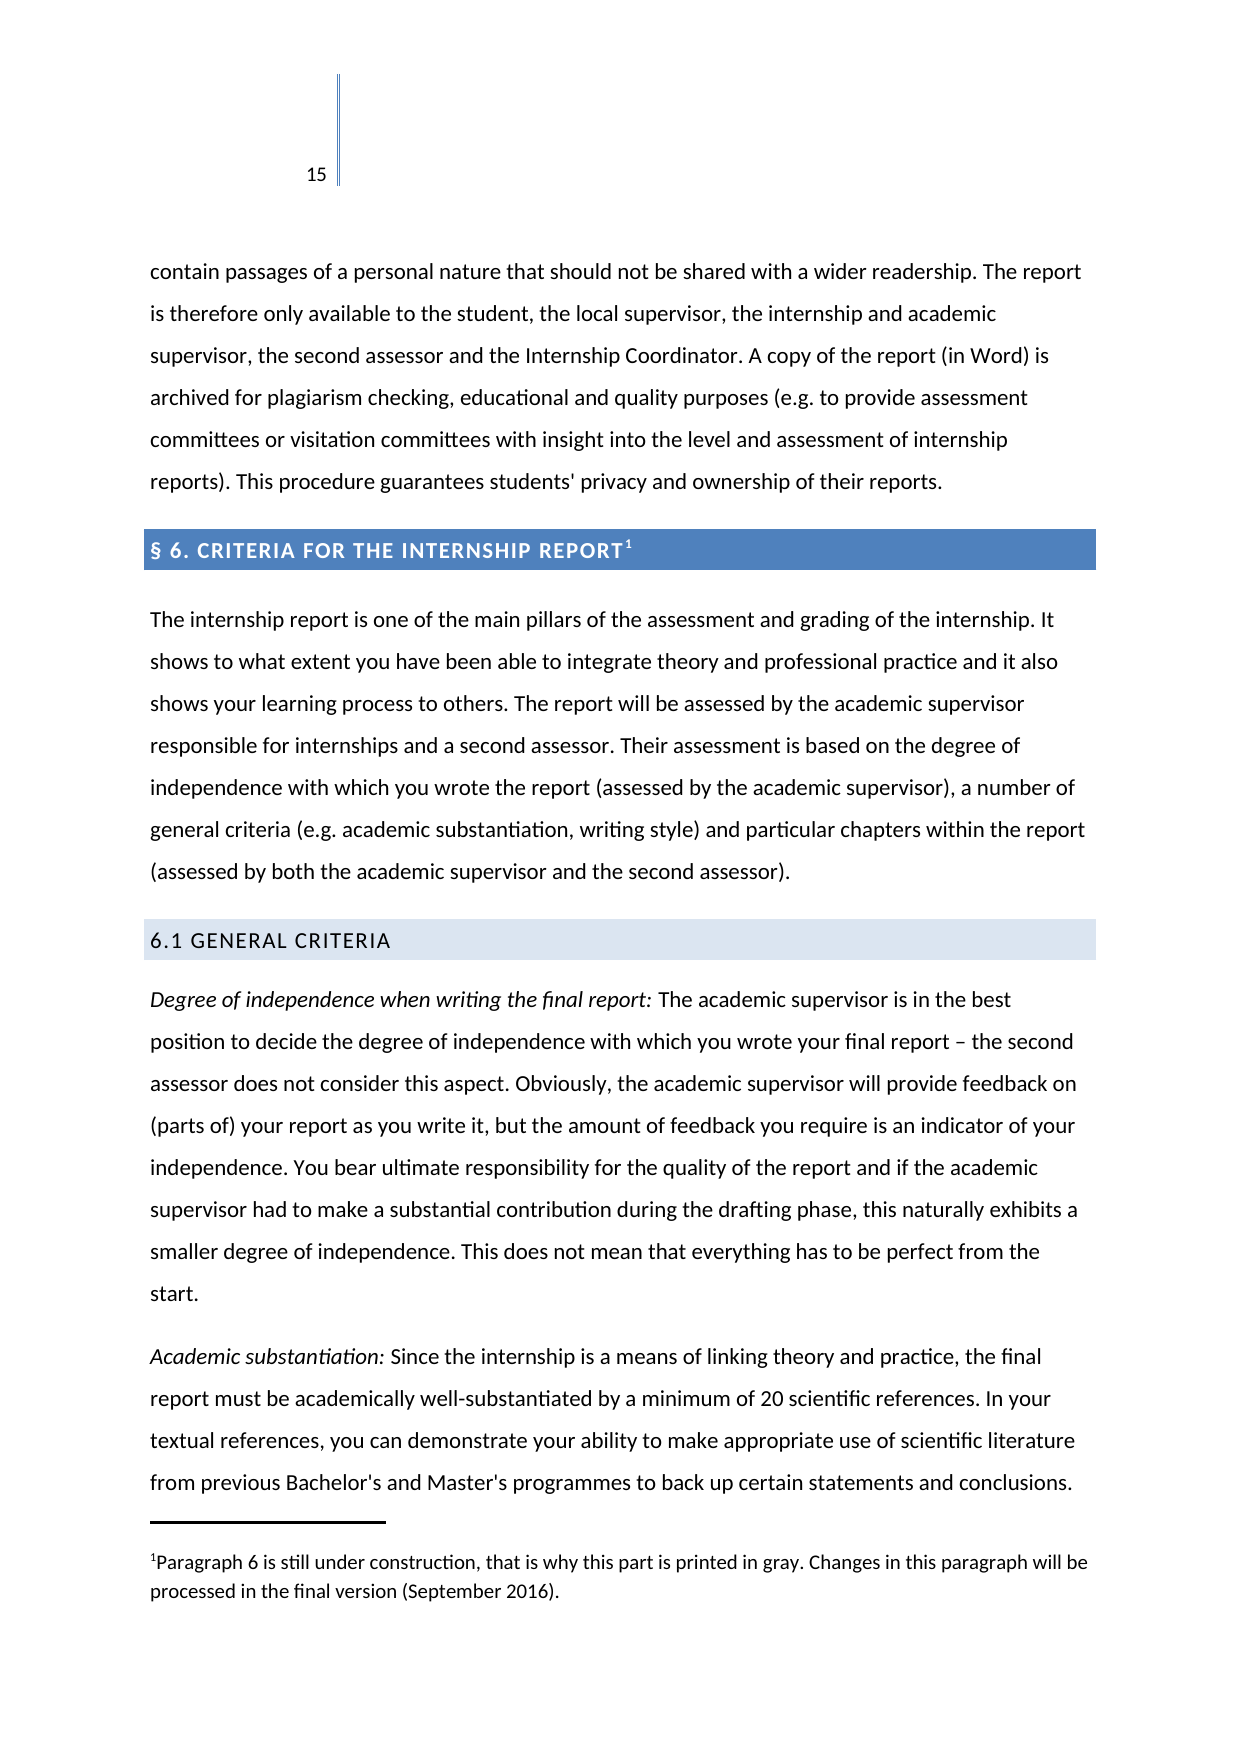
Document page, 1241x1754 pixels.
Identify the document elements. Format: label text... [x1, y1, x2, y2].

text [150, 257, 1090, 495]
text The internship report is one of the main pillars of the assessment and grading of the internship. It shows to what extent you have been able to integrate theory and professional practice and it also shows your learning process to others. The report will be assessed by the academic supervisor responsible for internships and a second assessor. Their assessment is based on the degree of independence with which you wrote the report (assessed by the academic supervisor), a number of general criteria (e.g. academic substantiation, writing style) and particular chapters within the report (assessed by both the academic supervisor and the second assessor). [150, 605, 1090, 885]
subtitle 6.1 General criteria [150, 926, 1090, 954]
text Degree of independence when writing the final report: The academic supervisor is in the best position to decide the degree of independence with which you wrote your final report – the second assessor does not consider this aspect. Obviously, the academic supervisor will provide feedback on (parts of) your report as you write it, but the amount of feedback you require is an indicator of your independence. You bear ultimate responsibility for the quality of the report and if the academic supervisor had to make a substantial contribution during the drafting phase, this naturally exhibits a smaller degree of independence. This does not mean that everything has to be perfect from the start. [150, 985, 1090, 1307]
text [150, 1342, 1090, 1496]
subtitle § 6. Criteria for the internship report [150, 536, 1090, 564]
